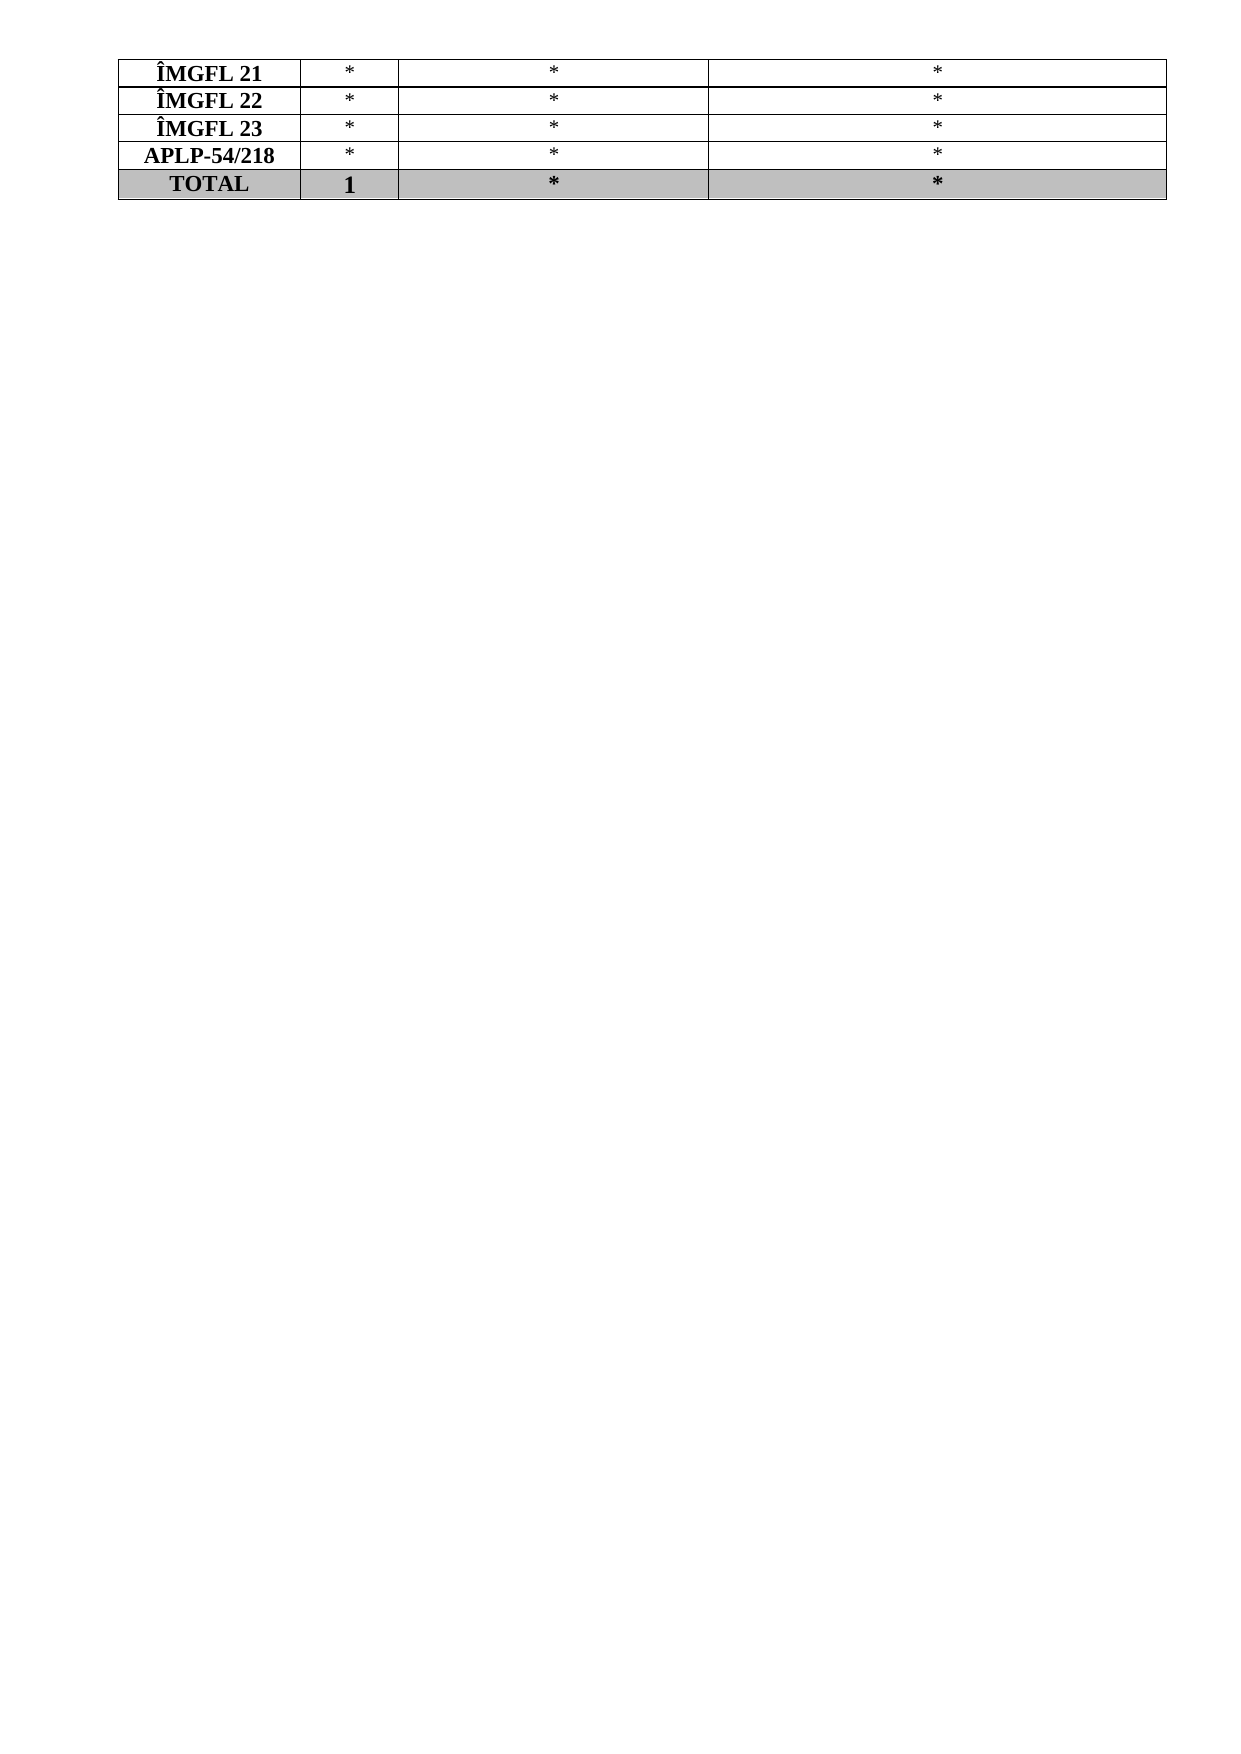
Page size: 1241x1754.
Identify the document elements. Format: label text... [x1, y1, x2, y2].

table_cell APLP-54/218 [119, 142, 300, 169]
table_cell * [399, 88, 708, 114]
table_cell ÎMGFL 21 [119, 60, 300, 86]
table_cell * [399, 170, 708, 198]
table_cell * [301, 88, 398, 114]
table_cell * [301, 115, 398, 141]
table_cell * [301, 60, 398, 86]
table_cell * [709, 142, 1166, 169]
table_cell * [709, 115, 1166, 141]
table_cell * [399, 142, 708, 169]
table_cell * [709, 88, 1166, 114]
table_cell * [399, 60, 708, 86]
table_cell * [399, 115, 708, 141]
table_cell * [709, 60, 1166, 86]
table_cell * [301, 142, 398, 169]
table_cell TOTAL [119, 170, 300, 198]
table_cell ÎMGFL 22 [119, 88, 300, 114]
table_cell ÎMGFL 23 [119, 115, 300, 141]
table_cell 1 [301, 170, 398, 198]
table_cell * [709, 170, 1166, 198]
